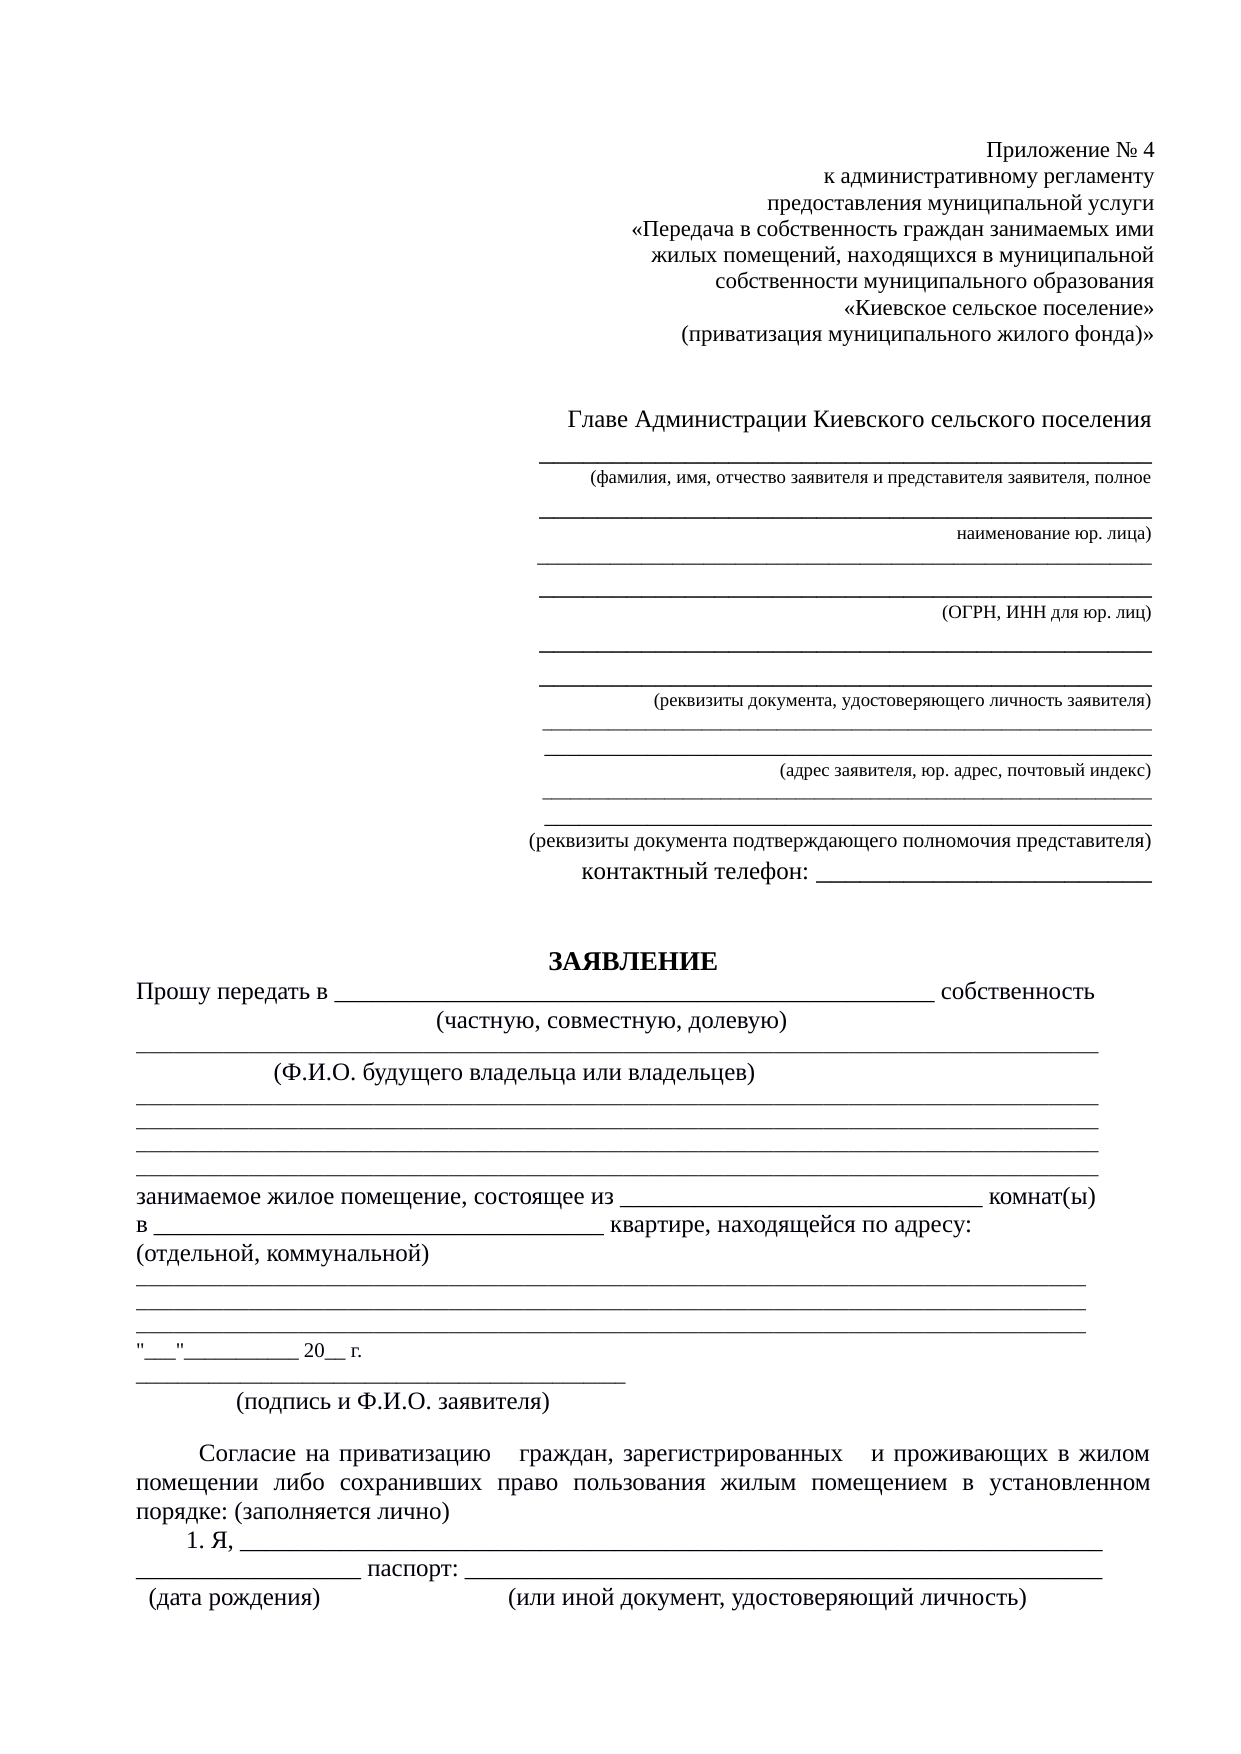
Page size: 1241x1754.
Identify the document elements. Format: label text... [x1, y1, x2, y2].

text _____________________________________________________________________________ [136, 1110, 1152, 1133]
text (реквизиты документа, удостоверяющего личность заявителя) [151, 689, 1152, 711]
text __________________ паспорт: ___________________________________________________ [136, 1553, 1152, 1582]
text Прошу передать в ________________________________________________ собственность [136, 976, 1152, 1005]
text _________________________________________________________________ [151, 780, 1152, 802]
text ___________________________________________________________ [151, 543, 1152, 567]
text _____________________________________________________________________________ [136, 1034, 1152, 1057]
text ____________________________________________________________________________ [136, 1314, 1152, 1338]
text предоставления муниципальной услуги [136, 188, 1155, 215]
text Согласие на приватизацию граждан, зарегистрированных и проживающих в жилом помещении либо сохранивших право пользования жилым помещением в установленном порядке: (заполняется лично) [136, 1438, 1152, 1525]
text 1. Я, _____________________________________________________________________ [136, 1525, 1152, 1553]
text __________________________________________ [151, 488, 1152, 522]
text __________________________________________ [151, 622, 1152, 656]
text Приложение № 4 [786, 136, 1155, 162]
text ____________________________________________________________________________ [136, 1291, 1152, 1314]
text _______________________________________________ [136, 1362, 1152, 1386]
text к административному регламенту [786, 162, 1155, 188]
text __________________________________________ [151, 656, 1152, 689]
text _____________________________________________________________________________ [136, 1086, 1152, 1110]
text _____________________________________________________ [151, 732, 1152, 759]
text наименование юр. лица) [151, 522, 1152, 543]
text в ____________________________________ квартире, находящейся по адресу: [136, 1209, 1152, 1238]
text (реквизиты документа подтверждающего полномочия представителя) [151, 828, 1152, 852]
text _________________________________________________________________ [151, 711, 1152, 732]
text (частную, совместную, долевую) [136, 1005, 1152, 1034]
text (ОГРН, ИНН для юр. лиц) [151, 601, 1152, 622]
text _____________________________________________________ [151, 802, 1152, 828]
text контактный телефон: _______________________ [151, 852, 1152, 886]
text _____________________________________________________________________________ [136, 1157, 1152, 1181]
text «Передача в собственность граждан занимаемых ими жилых помещений, находящихся в муниципальной собственности муниципального образования «Киевское сельское поселение» [608, 215, 1155, 320]
text (дата рождения) (или иной документ, удостоверяющий личность) [136, 1582, 1152, 1611]
text занимаемое жилое помещение, состоящее из _____________________________ комнат(ы) [136, 1181, 1152, 1209]
text (отдельной, коммунальной) [136, 1238, 1152, 1267]
text (приватизация муниципального жилого фонда)» [608, 320, 1155, 347]
text __________________________________________ [151, 567, 1152, 601]
text _____________________________________________________________________________ [136, 1133, 1152, 1157]
text ЗАЯВЛЕНИЕ [136, 948, 1137, 976]
text (подпись и Ф.И.О. заявителя) [136, 1386, 1152, 1415]
text (Ф.И.О. будущего владельца или владельцев) [136, 1057, 1152, 1086]
text __________________________________________ (фамилия, имя, отчество заявителя и представителя заявителя, полное [151, 433, 1152, 488]
text (адрес заявителя, юр. адрес, почтовый индекс) [151, 759, 1152, 780]
text ____________________________________________________________________________ [136, 1267, 1152, 1291]
text Главе Администрации Киевского сельского поселения [151, 404, 1152, 433]
text "___"___________ 20__ г. [136, 1338, 1152, 1362]
